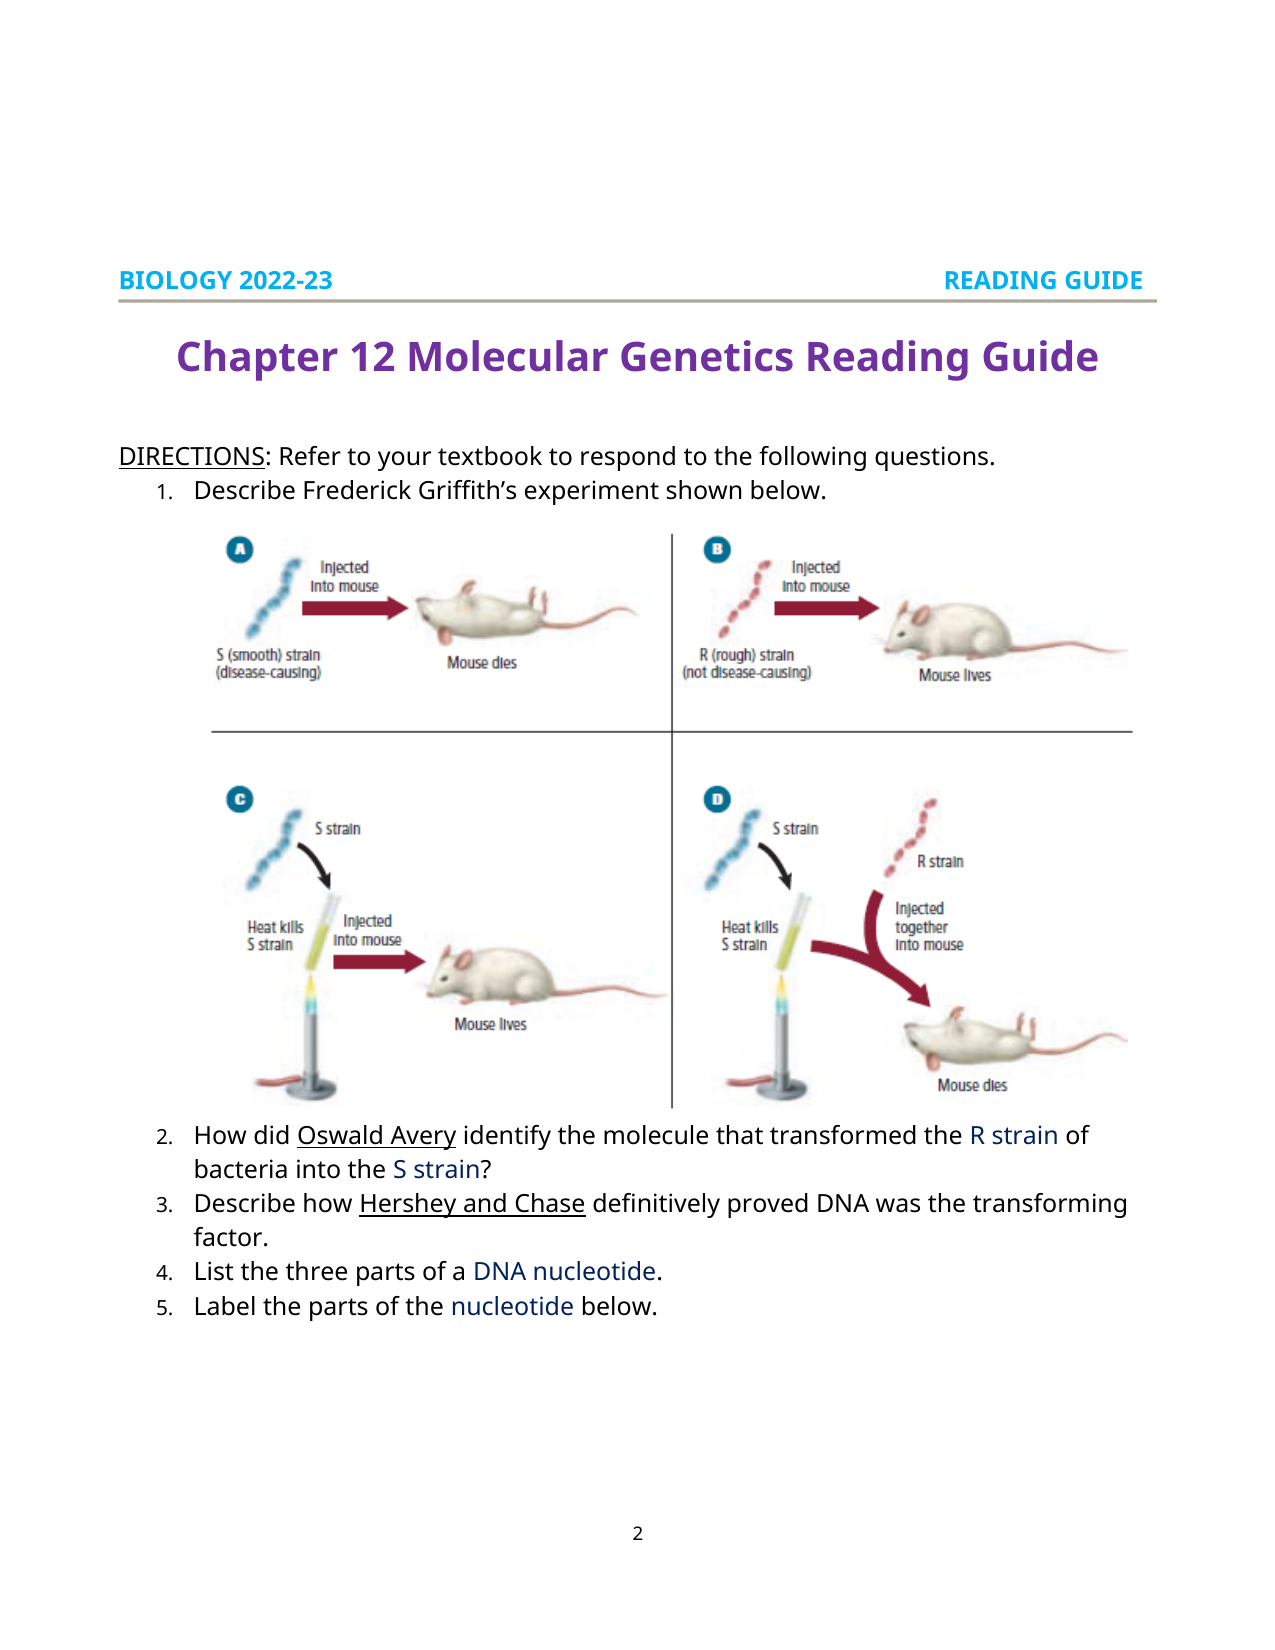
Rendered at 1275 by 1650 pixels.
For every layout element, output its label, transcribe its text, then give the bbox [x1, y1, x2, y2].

text Chapter 12 Molecular Genetics Reading Guide [118, 328, 1157, 383]
text DIRECTIONS: Refer to your textbook to respond to the following questions. [118, 439, 1157, 473]
picture [193, 506, 1136, 1118]
list List the three parts of a DNA nucleotide. [156, 1254, 1157, 1288]
list Describe how Hershey and Chase definitively proved DNA was the transforming factor. [156, 1186, 1157, 1254]
list How did Oswald Avery identify the molecule that transformed the R strain of bacteria into the S strain? [156, 1118, 1157, 1186]
list Describe Frederick Griffith’s experiment shown below. [156, 473, 1157, 507]
text BIOLOGY 2022-23 READING GUIDE [118, 263, 1157, 297]
list Label the parts of the nucleotide below. [156, 1288, 1157, 1322]
